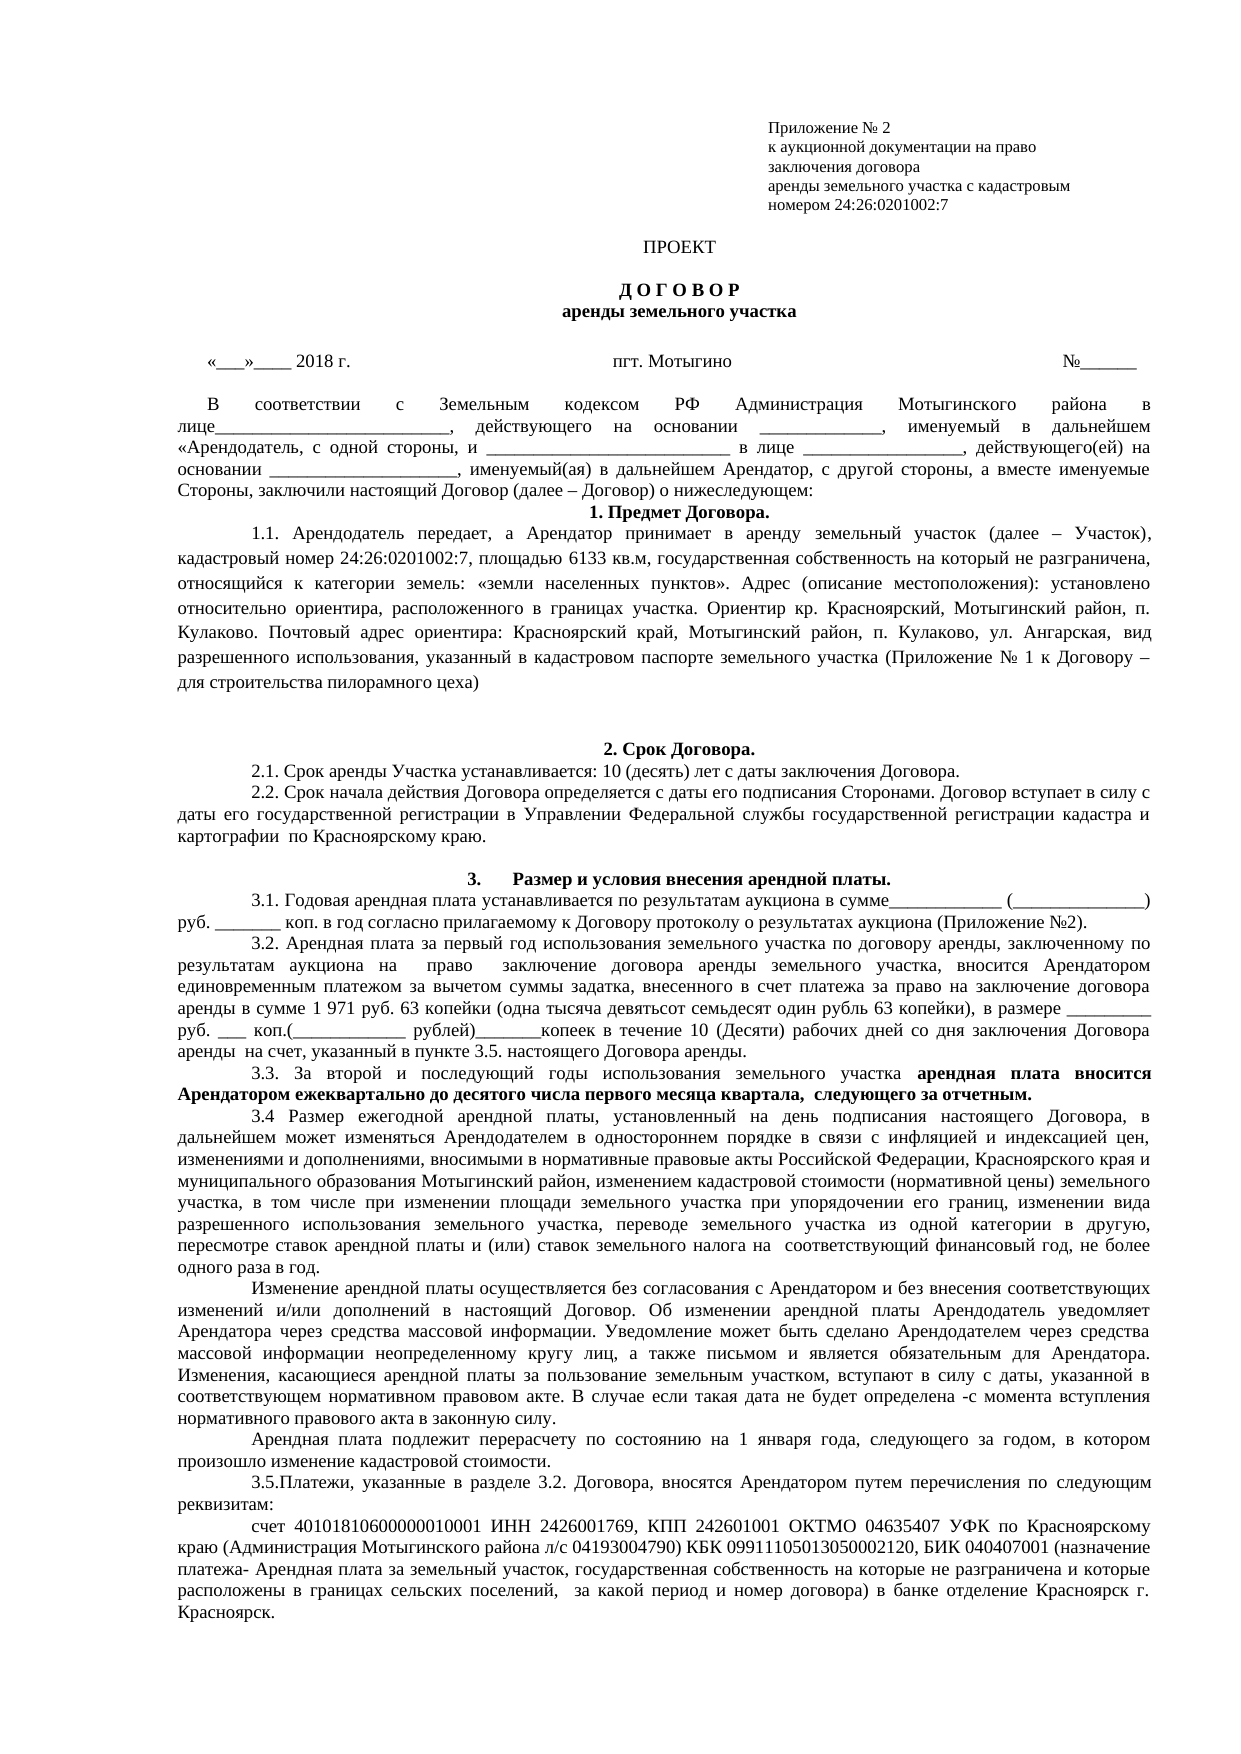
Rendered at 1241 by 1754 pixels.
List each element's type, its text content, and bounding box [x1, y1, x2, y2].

text Изменение арендной платы осуществляется без согласования с Арендатором и без внесения соответствующих изменений и/или дополнений в настоящий Договор. Об изменении арендной платы Арендодатель уведомляет Арендатора через средства массовой информации. Уведомление может быть сделано Арендодателем через средства массовой информации неопределенному кругу лиц, а также письмом и является обязательным для Арендатора. Изменения, касающиеся арендной платы за пользование земельным участком, вступают в силу с даты, указанной в соответствующем нормативном правовом акте. В случае если такая дата не будет определена -с момента вступления нормативного правового акта в законную силу. [177, 1277, 1152, 1428]
text счет 40101810600000010001 ИНН 2426001769, КПП 242601001 ОКТМО 04635407 УФК по Красноярскому краю (Администрация Мотыгинского района л/с 04193004790) КБК 09911105013050002120, БИК 040407001 (назначение платежа- Арендная плата за земельный участок, государственная собственность на которые не разграничена и которые расположены в границах сельских поселений, за какой период и номер договора) в банке отделение Красноярск г. Красноярск. [177, 1514, 1152, 1622]
text аренды земельного участка [177, 300, 1152, 322]
text 3.3. За второй и последующий годы использования земельного участка арендная плата вносится Арендатором ежеквартально до десятого числа первого месяца квартала, следующего за отчетным. [177, 1062, 1152, 1105]
text 3.2. Арендная плата за первый год использования земельного участка по договору аренды, заключенному по результатам аукциона на право заключение договора аренды земельного участка, вносится Арендатором единовременным платежом за вычетом суммы задатка, внесенного в счет платежа за право на заключение договора аренды в сумме 1 971 руб. 63 копейки (одна тысяча девятьсот семьдесят один рубль 63 копейки), в размере _________ руб. ___ коп.(____________ рублей)_______копеек в течение 10 (Десяти) рабочих дней со дня заключения Договора аренды на счет, указанный в пункте 3.5. настоящего Договора аренды. [177, 932, 1152, 1062]
text номером 24:26:0201002:7 [768, 195, 1152, 214]
text 2.2. Срок начала действия Договора определяется с даты его подписания Сторонами. Договор вступает в силу с даты его государственной регистрации в Управлении Федеральной службы государственной регистрации кадастра и картографии по Красноярскому краю. [177, 781, 1152, 846]
text Д О Г О В О Р [177, 279, 1152, 300]
text 1. Предмет Договора. [177, 501, 1152, 522]
text В соответствии с Земельным кодексом РФ Администрация Мотыгинского района в лице_________________________, действующего на основании _____________, именуемый в дальнейшем «Арендодатель, с одной стороны, и __________________________ в лице _________________, действующего(ей) на основании ____________________, именуемый(ая) в дальнейшем Арендатор, с другой стороны, а вместе именуемые Стороны, заключили настоящий Договор (далее – Договор) о нижеследующем: [177, 393, 1152, 501]
text «___»____ 2018 г. пгт. Мотыгино №______ [177, 350, 1152, 371]
text Арендная плата подлежит перерасчету по состоянию на 1 января года, следующего за годом, в котором произошло изменение кадастровой стоимости. [177, 1428, 1152, 1471]
text 3.1. Годовая арендная плата устанавливается по результатам аукциона в сумме____________ (______________) руб. _______ коп. в год согласно прилагаемому к Договору протоколу о результатах аукциона (Приложение №2). [177, 889, 1152, 932]
text аренды земельного участка с кадастровым [768, 176, 1152, 195]
text Приложение № 2 [768, 118, 1152, 137]
text 1.1. Арендодатель передает, а Арендатор принимает в аренду земельный участок (далее – Участок), кадастровый номер 24:26:0201002:7, площадью 6133 кв.м, государственная собственность на который не разграничена, относящийся к категории земель: «земли населенных пунктов». Адрес (описание местоположения): установлено относительно ориентира, расположенного в границах участка. Ориентир кр. Красноярский, Мотыгинский район, п. Кулаково. Почтовый адрес ориентира: Красноярский край, Мотыгинский район, п. Кулаково, ул. Ангарская, вид разрешенного использования, указанный в кадастровом паспорте земельного участка (Приложение № 1 к Договору – для строительства пилорамного цеха) [177, 522, 1152, 693]
text 2. Срок Договора. [177, 738, 1152, 760]
text заключения договора [768, 156, 1152, 176]
list Размер и условия внесения арендной платы. [177, 868, 1152, 889]
text к аукционной документации на право [768, 137, 1152, 156]
text ПРОЕКТ [177, 236, 1152, 257]
text 3.4 Размер ежегодной арендной платы, установленный на день подписания настоящего Договора, в дальнейшем может изменяться Арендодателем в одностороннем порядке в связи с инфляцией и индексацией цен, изменениями и дополнениями, вносимыми в нормативные правовые акты Российской Федерации, Красноярского края и муниципального образования Мотыгинский район, изменением кадастровой стоимости (нормативной цены) земельного участка, в том числе при изменении площади земельного участка при упорядочении его границ, изменении вида разрешенного использования земельного участка, переводе земельного участка из одной категории в другую, пересмотре ставок арендной платы и (или) ставок земельного налога на соответствующий финансовый год, не более одного раза в год. [177, 1105, 1152, 1277]
text 2.1. Срок аренды Участка устанавливается: 10 (десять) лет с даты заключения Договора. [177, 760, 1152, 781]
text 3.5.Платежи, указанные в разделе 3.2. Договора, вносятся Арендатором путем перечисления по следующим реквизитам: [177, 1471, 1152, 1514]
